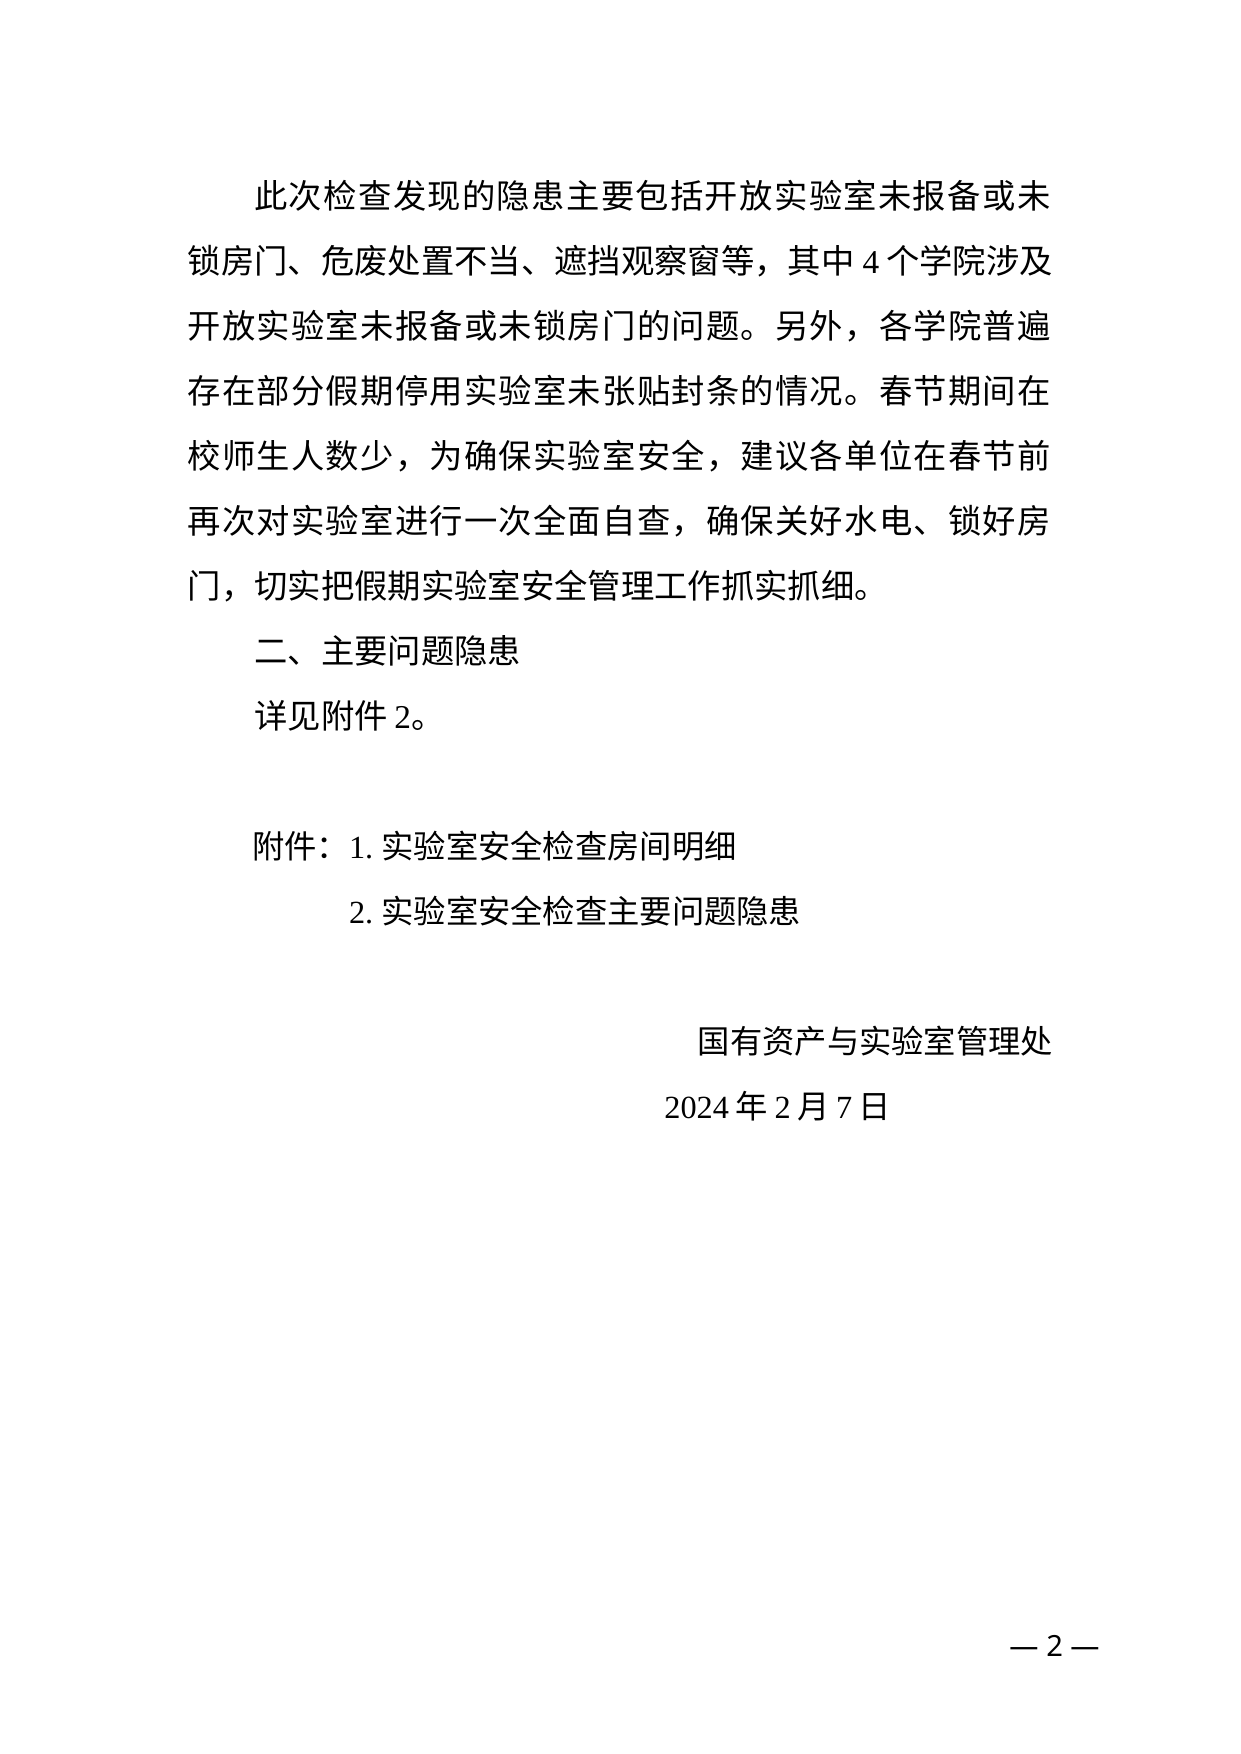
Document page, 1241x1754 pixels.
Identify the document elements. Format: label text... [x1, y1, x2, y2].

text 2024年2月7日 [187, 1072, 1053, 1137]
text 2. 实验室安全检查主要问题隐患 [187, 877, 1053, 942]
text 详见附件2。 [187, 682, 1053, 747]
text 附件：1. 实验室安全检查房间明细 [187, 812, 1053, 877]
text 二、主要问题隐患 [187, 617, 1053, 682]
text 国有资产与实验室管理处 [187, 1007, 1053, 1072]
text 此次检查发现的隐患主要包括开放实验室未报备或未锁房门、危废处置不当、遮挡观察窗等，其中4个学院涉及开放实验室未报备或未锁房门的问题。另外，各学院普遍存在部分假期停用实验室未张贴封条的情况。春节期间在校师生人数少，为确保实验室安全，建议各单位在春节前再次对实验室进行一次全面自查，确保关好水电、锁好房门，切实把假期实验室安全管理工作抓实抓细。 [187, 162, 1053, 617]
